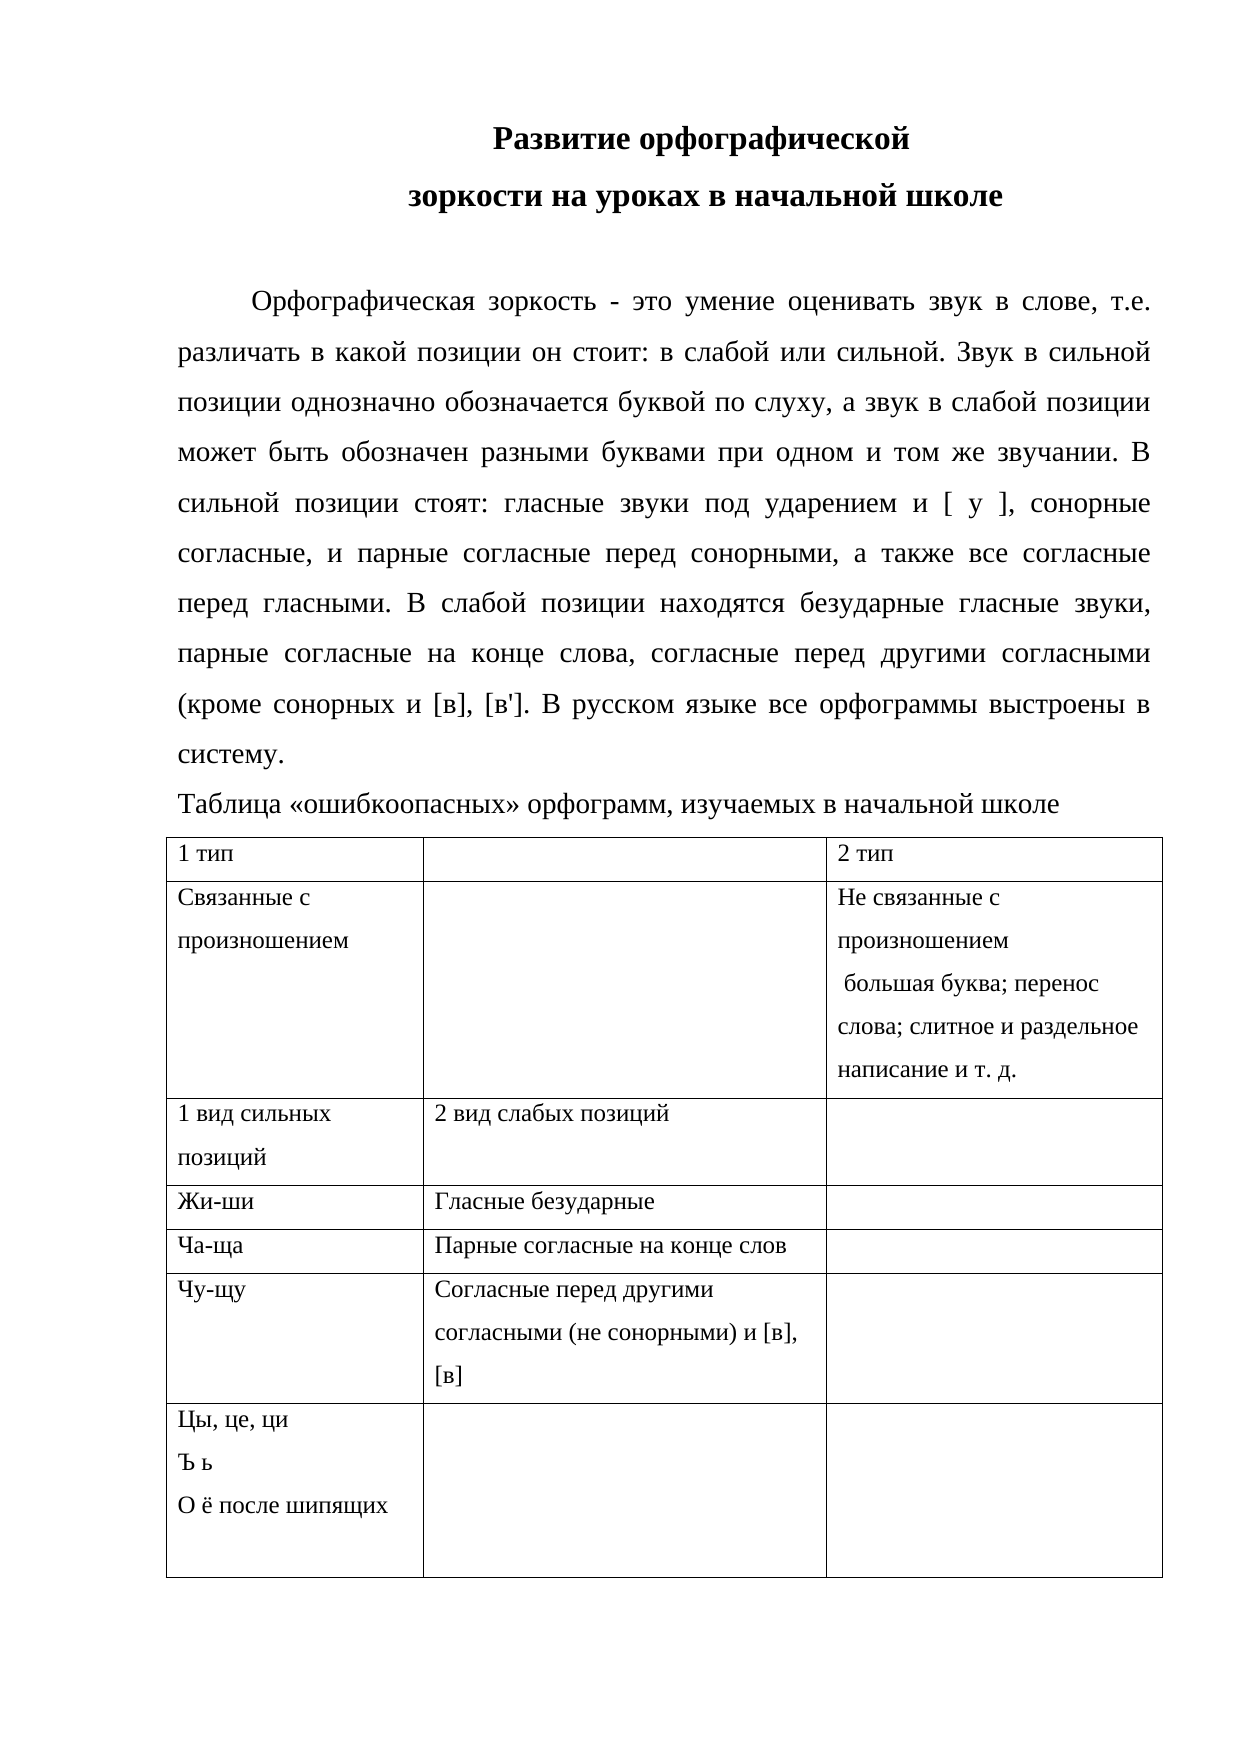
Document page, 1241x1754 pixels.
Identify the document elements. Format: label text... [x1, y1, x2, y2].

table_cell Не связанные с произношением большая буква; перенос слова; слитное и раздельное написание и т. д. [827, 882, 1162, 1097]
table_cell Связанные с произношением [167, 882, 423, 1097]
text Таблица «ошибкоопасных» орфограмм, изучаемых в начальной школе [177, 787, 1152, 820]
text Развитие орфографической [177, 118, 1152, 156]
table_cell Парные согласные на конце слов [424, 1230, 826, 1273]
table_cell Чу-щу [167, 1274, 423, 1403]
table_cell Гласные безударные [424, 1186, 826, 1229]
table_header 2 тип [827, 838, 1162, 881]
table_cell [827, 1186, 1162, 1229]
table_cell Согласные перед другими согласными (не сонорными) и [в], [в] [424, 1274, 826, 1403]
table_header [424, 838, 826, 881]
text зоркости на уроках в начальной школе [177, 176, 1152, 214]
table_cell 2 вид слабых позиций [424, 1099, 826, 1185]
table_cell Жи-ши [167, 1186, 423, 1229]
table_cell [424, 882, 826, 1097]
table_cell [827, 1099, 1162, 1185]
table_cell [827, 1230, 1162, 1273]
text Орфографическая зоркость - это умение оценивать звук в слове, т.е. различать в какой позиции он стоит: в слабой или сильной. Звук в сильной позиции однозначно обозначается буквой по слуху, а звук в слабой позиции может быть обозначен разными буквами при одном и том же звучании. В сильной позиции стоят: гласные звуки под ударением и [ у ], сонорные согласные, и парные согласные перед сонорными, а также все согласные перед гласными. В слабой позиции находятся безударные гласные звуки, парные согласные на конце слова, согласные перед другими согласными (кроме сонорных и [в], [в']. В русском языке все орфограммы выстроены в систему. [177, 283, 1152, 770]
table_cell [827, 1274, 1162, 1403]
table_cell Ча-ща [167, 1230, 423, 1273]
table_cell 1 вид сильных позиций [167, 1099, 423, 1185]
table_cell [827, 1404, 1162, 1577]
table_cell Цы, це, ци Ъ ь О ё после шипящих [167, 1404, 423, 1577]
table_cell [424, 1404, 826, 1577]
table_header 1 тип [167, 838, 423, 881]
